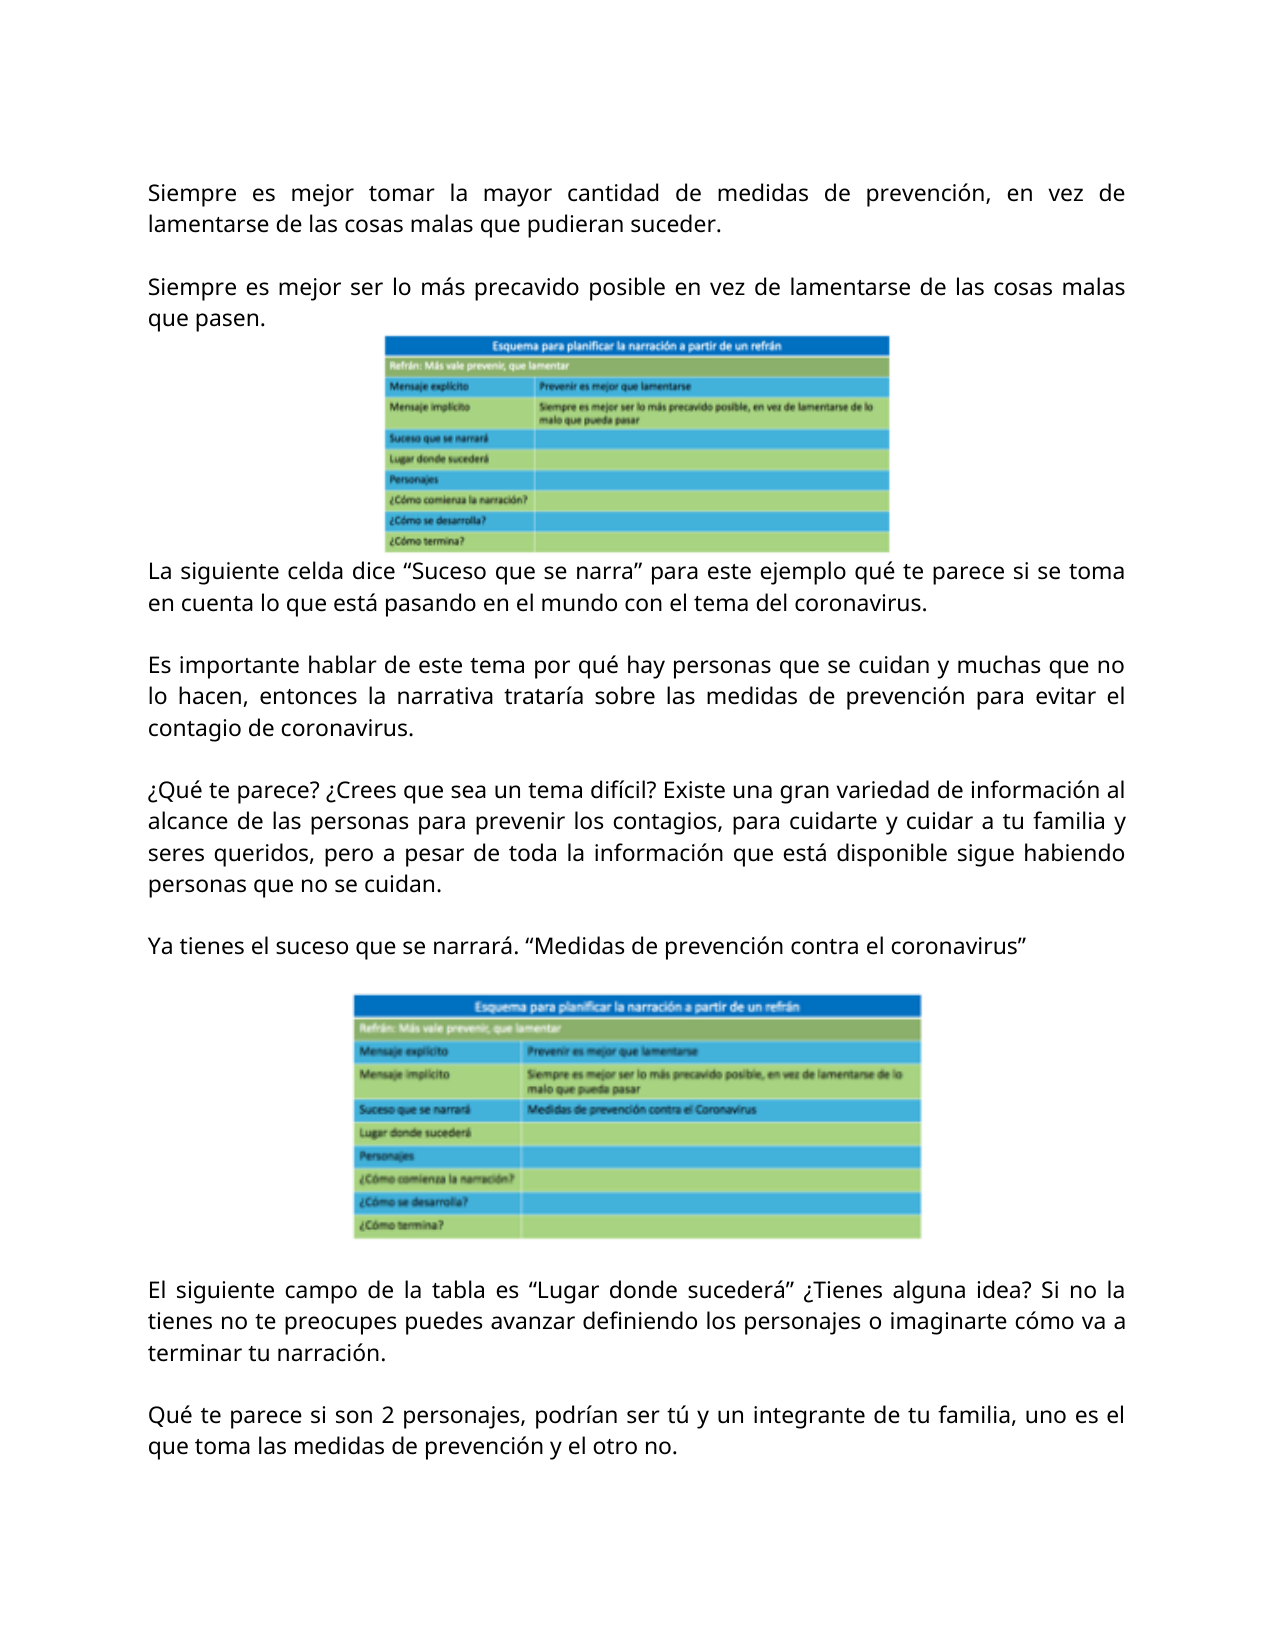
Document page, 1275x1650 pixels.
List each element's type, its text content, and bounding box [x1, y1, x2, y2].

text Qué te parece si son 2 personajes, podrían ser tú y un integrante de tu familia, uno es el que toma las medidas de prevención y el otro no. [148, 1399, 1127, 1462]
text El siguiente campo de la tabla es “Lugar donde sucederá” ¿Tienes alguna idea? Si no la tienes no te preocupes puedes avanzar definiendo los personajes o imaginarte cómo va a terminar tu narración. [148, 1274, 1127, 1368]
text Siempre es mejor tomar la mayor cantidad de medidas de prevención, en vez de lamentarse de las cosas malas que pudieran suceder. [148, 177, 1127, 240]
picture [382, 333, 893, 556]
text Es importante hablar de este tema por qué hay personas que se cuidan y muchas que no lo hacen, entonces la narrativa trataría sobre las medidas de prevención para evitar el contagio de coronavirus. [148, 649, 1127, 743]
text Siempre es mejor ser lo más precavido posible en vez de lamentarse de las cosas malas que pasen. [148, 271, 1127, 333]
text La siguiente celda dice “Suceso que se narra” para este ejemplo qué te parece si se toma en cuenta lo que está pasando en el mundo con el tema del coronavirus. [148, 555, 1127, 618]
text Ya tienes el suceso que se narrará. “Medidas de prevención contra el coronavirus” [148, 930, 1127, 962]
text ¿Qué te parece? ¿Crees que sea un tema difícil? Existe una gran variedad de información al alcance de las personas para prevenir los contagios, para cuidarte y cuidar a tu familia y seres queridos, pero a pesar de toda la información que está disponible sigue habiendo personas que no se cuidan. [148, 774, 1127, 899]
picture [351, 992, 924, 1243]
